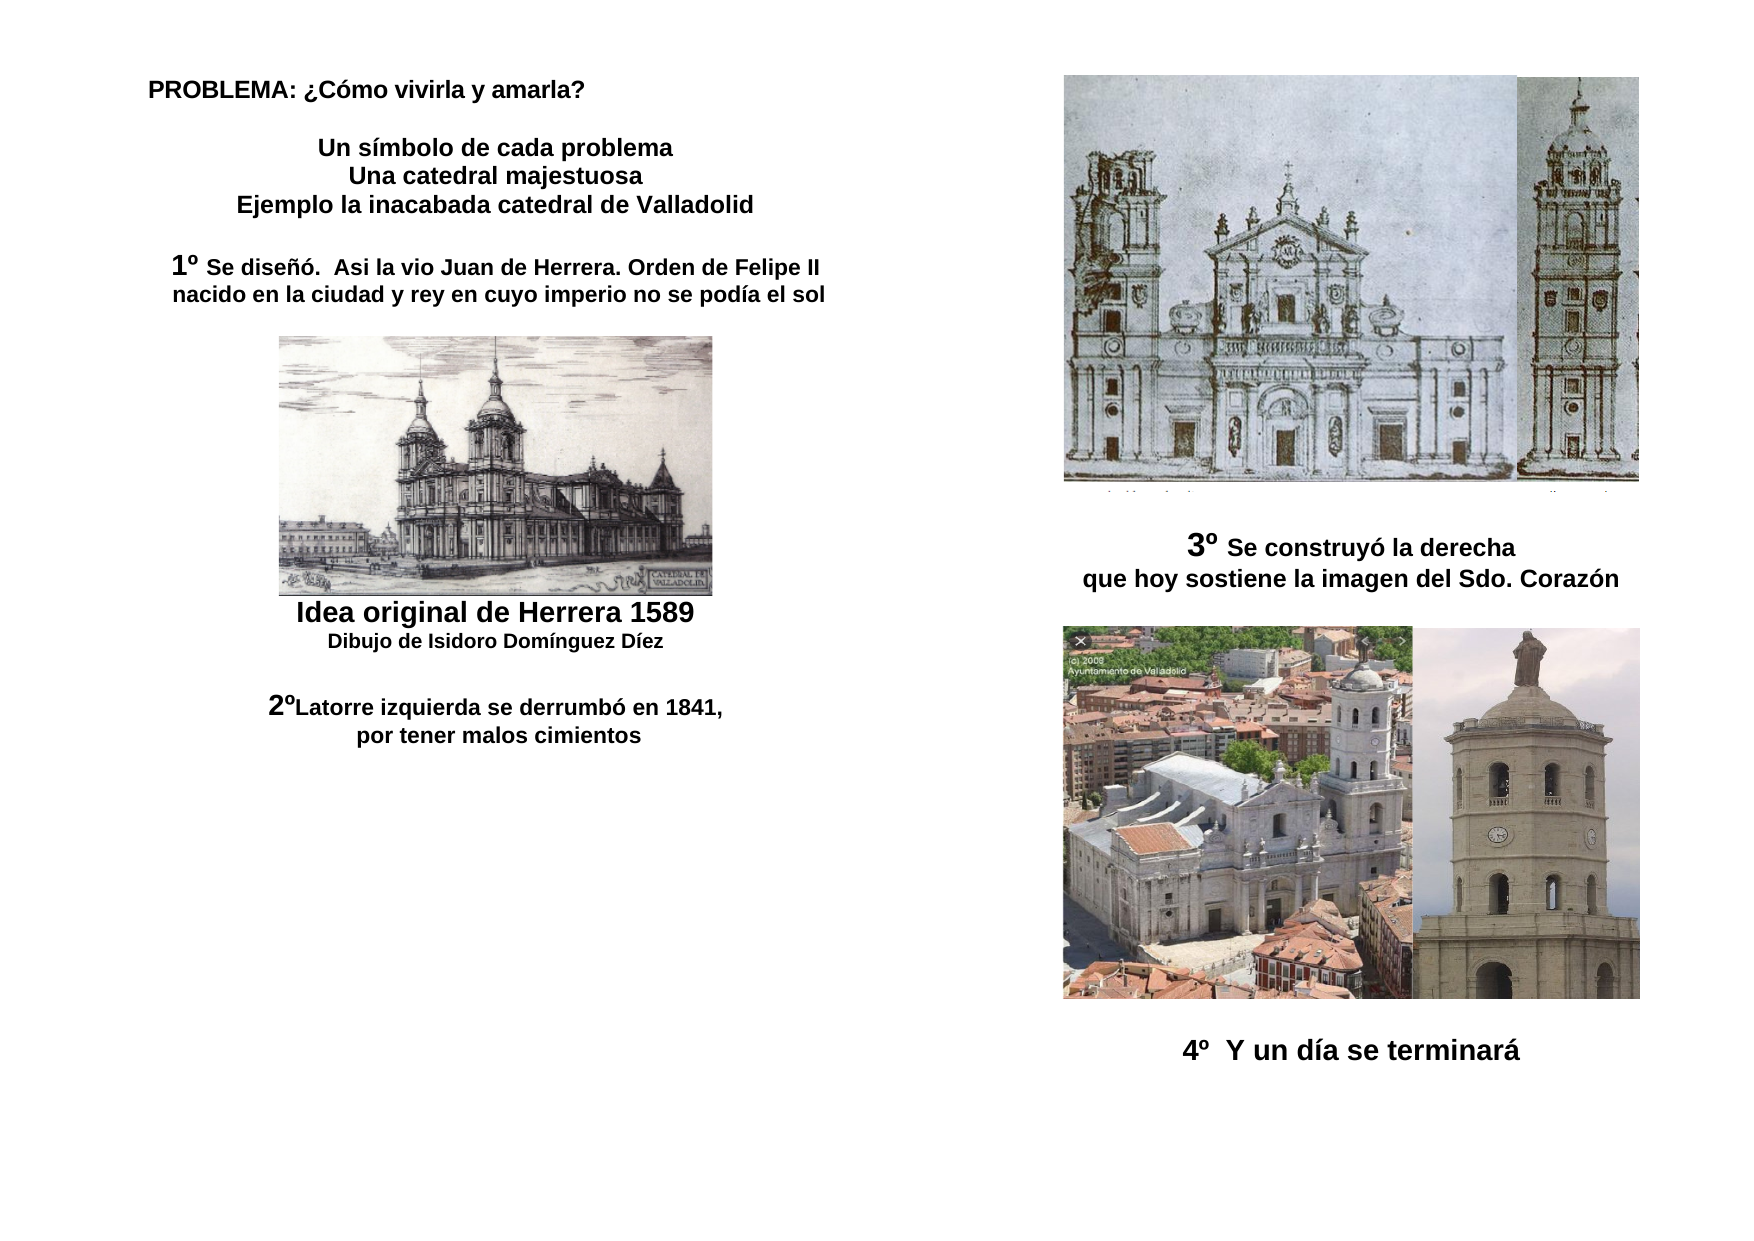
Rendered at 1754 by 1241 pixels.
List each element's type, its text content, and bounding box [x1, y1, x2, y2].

text 4º Y un día se terminará [990, 1032, 1713, 1066]
text Un símbolo de cada problema [134, 132, 857, 161]
text Dibujo de Isidoro Domínguez Díez [134, 629, 857, 653]
picture [1062, 626, 1640, 999]
text 2ºLatorre izquierda se derrumbó en 1841, [134, 688, 857, 722]
picture [1063, 75, 1639, 492]
text nacido en la ciudad y rey en cuyo imperio no se podía el sol [134, 281, 857, 307]
text por tener malos cimientos [134, 722, 857, 748]
text Una catedral majestuosa [134, 161, 857, 190]
text Idea original de Herrera 1589 [134, 595, 857, 629]
text 3º Se construyó la derecha [990, 525, 1713, 564]
text que hoy sostiene la imagen del Sdo. Corazón [990, 564, 1713, 593]
text PROBLEMA: ¿Cómo vivirla y amarla? [75, 75, 857, 104]
text 1º Se diseñó. Asi la vio Juan de Herrera. Orden de Felipe II [134, 247, 857, 281]
text Ejemplo la inacabada catedral de Valladolid [134, 190, 857, 219]
picture [278, 336, 713, 596]
